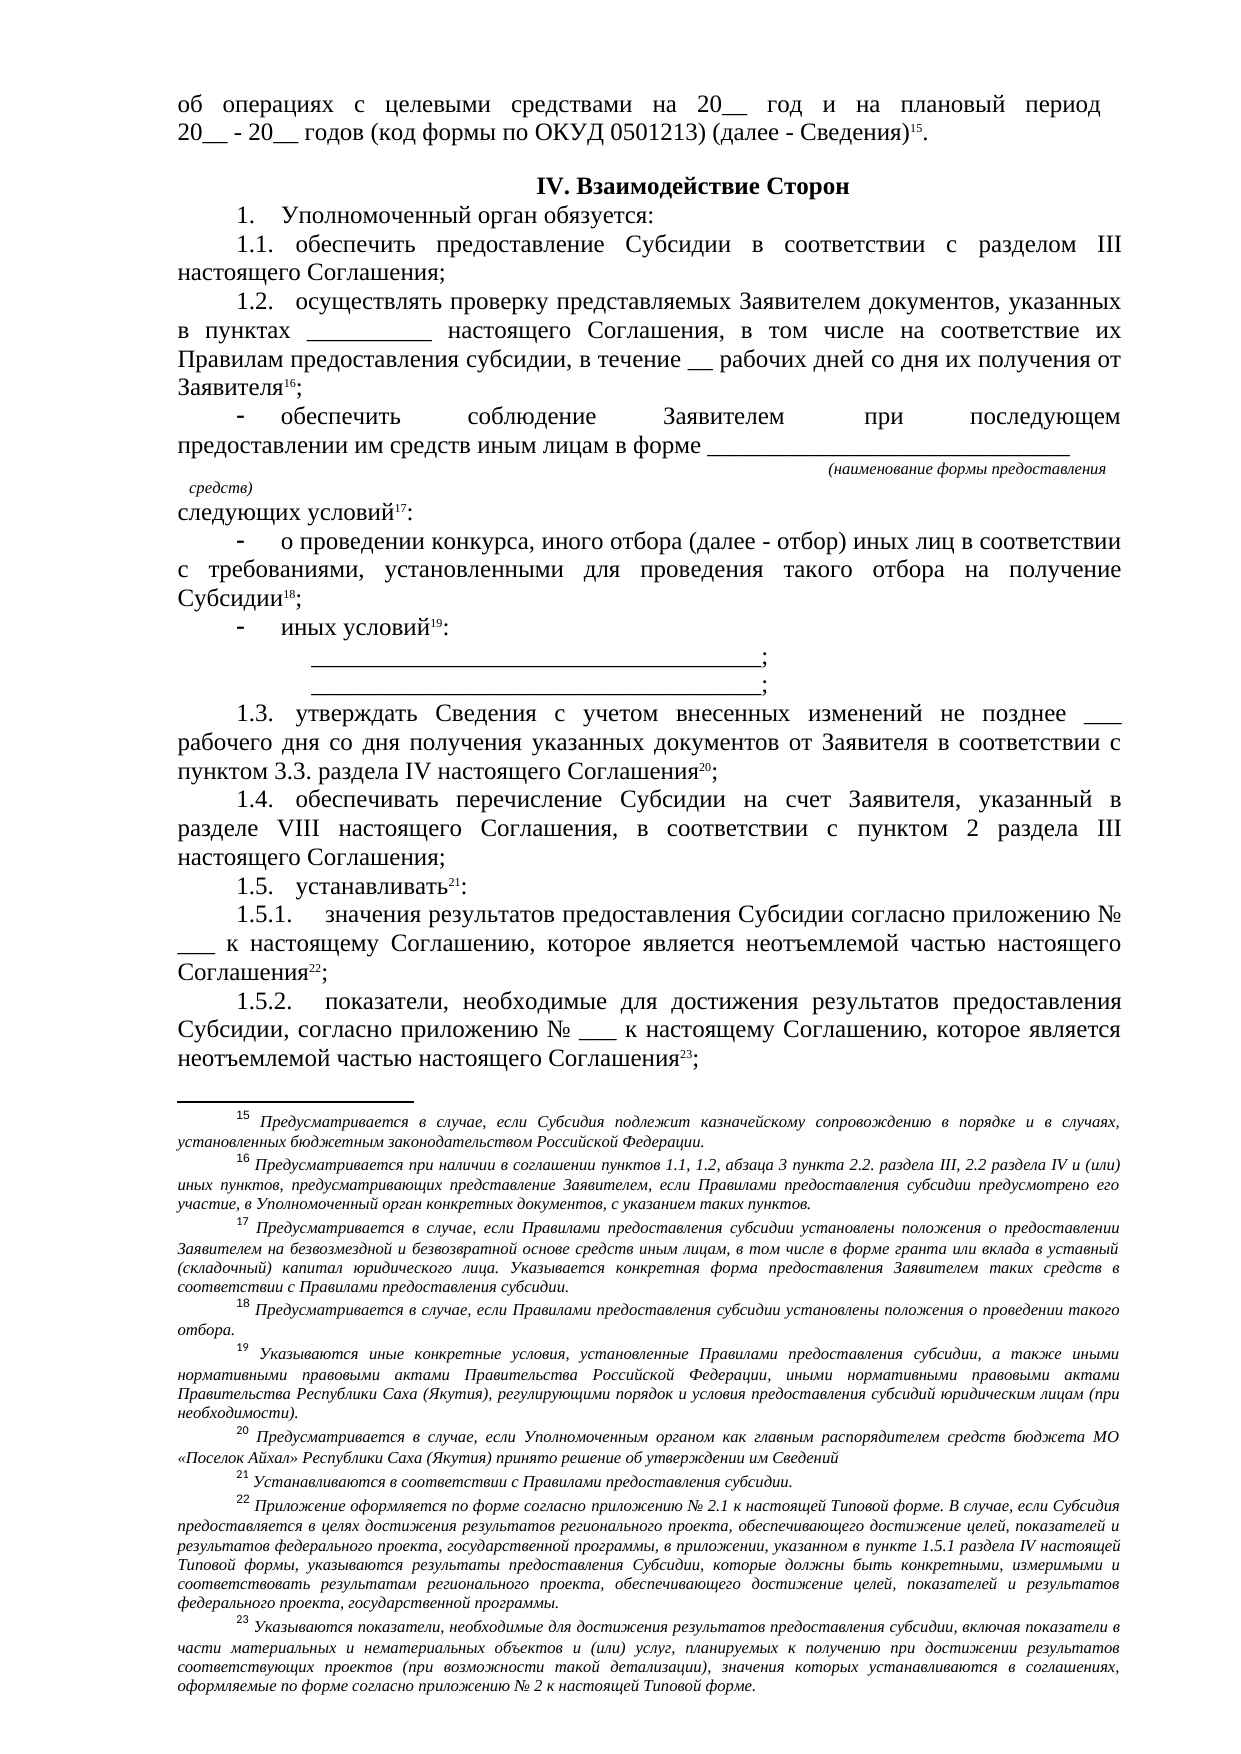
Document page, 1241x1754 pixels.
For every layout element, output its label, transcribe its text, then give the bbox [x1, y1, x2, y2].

text следующих условий: [177, 497, 1122, 526]
text ____________________________________; [236, 669, 1122, 698]
text IV. Взаимодействие Сторон [189, 171, 1122, 200]
list устанавливать: [177, 871, 1122, 899]
text ____________________________________; [236, 641, 1122, 669]
list осуществлять проверку представляемых Заявителем документов, указанных в пунктах __________ настоящего Соглашения, в том числе на соответствие их Правилам предоставления субсидии, в течение __ рабочих дней со дня их получения от Заявителя; [177, 286, 1122, 401]
list значения результатов предоставления Субсидии согласно приложению № ___ к настоящему Соглашению, которое является неотъемлемой частью настоящего Соглашения; [177, 899, 1122, 986]
list показатели, необходимые для достижения результатов предоставления Субсидии, согласно приложению № ___ к настоящему Соглашению, которое является неотъемлемой частью настоящего Соглашения; [177, 986, 1122, 1072]
list иных условий: [177, 612, 1122, 641]
list обеспечивать перечисление Субсидии на счет Заявителя, указанный в разделе VIII настоящего Соглашения, в соответствии с пунктом 2 раздела III настоящего Соглашения; [177, 784, 1122, 871]
list Расходы, источником финансового обеспечения которых является Субсидия, осуществляются на основании утвержденных в соответствии с бюджетным законодательством Российской Федерации Сведений об операциях с целевыми средствами на 20__ год и на плановый период 20__ - 20__ годов (код формы по ОКУД 0501213) (далее - Сведения). [177, 89, 1122, 146]
list утверждать Сведения с учетом внесенных изменений не позднее ___ рабочего дня со дня получения указанных документов от Заявителя в соответствии с пунктом 3.3. раздела IV настоящего Соглашения; [177, 698, 1122, 784]
text (наименование формы предоставления средств) [189, 459, 1122, 497]
list обеспечить предоставление Субсидии в соответствии с разделом III настоящего Соглашения; [177, 229, 1122, 286]
list обеспечить соблюдение Заявителем при последующем предоставлении им средств иным лицам в форме _____________________________ [177, 401, 1122, 459]
list о проведении конкурса, иного отбора (далее - отбор) иных лиц в соответствии с требованиями, установленными для проведения такого отбора на получение Субсидии; [177, 526, 1122, 612]
list Уполномоченный орган обязуется: [177, 200, 1122, 229]
